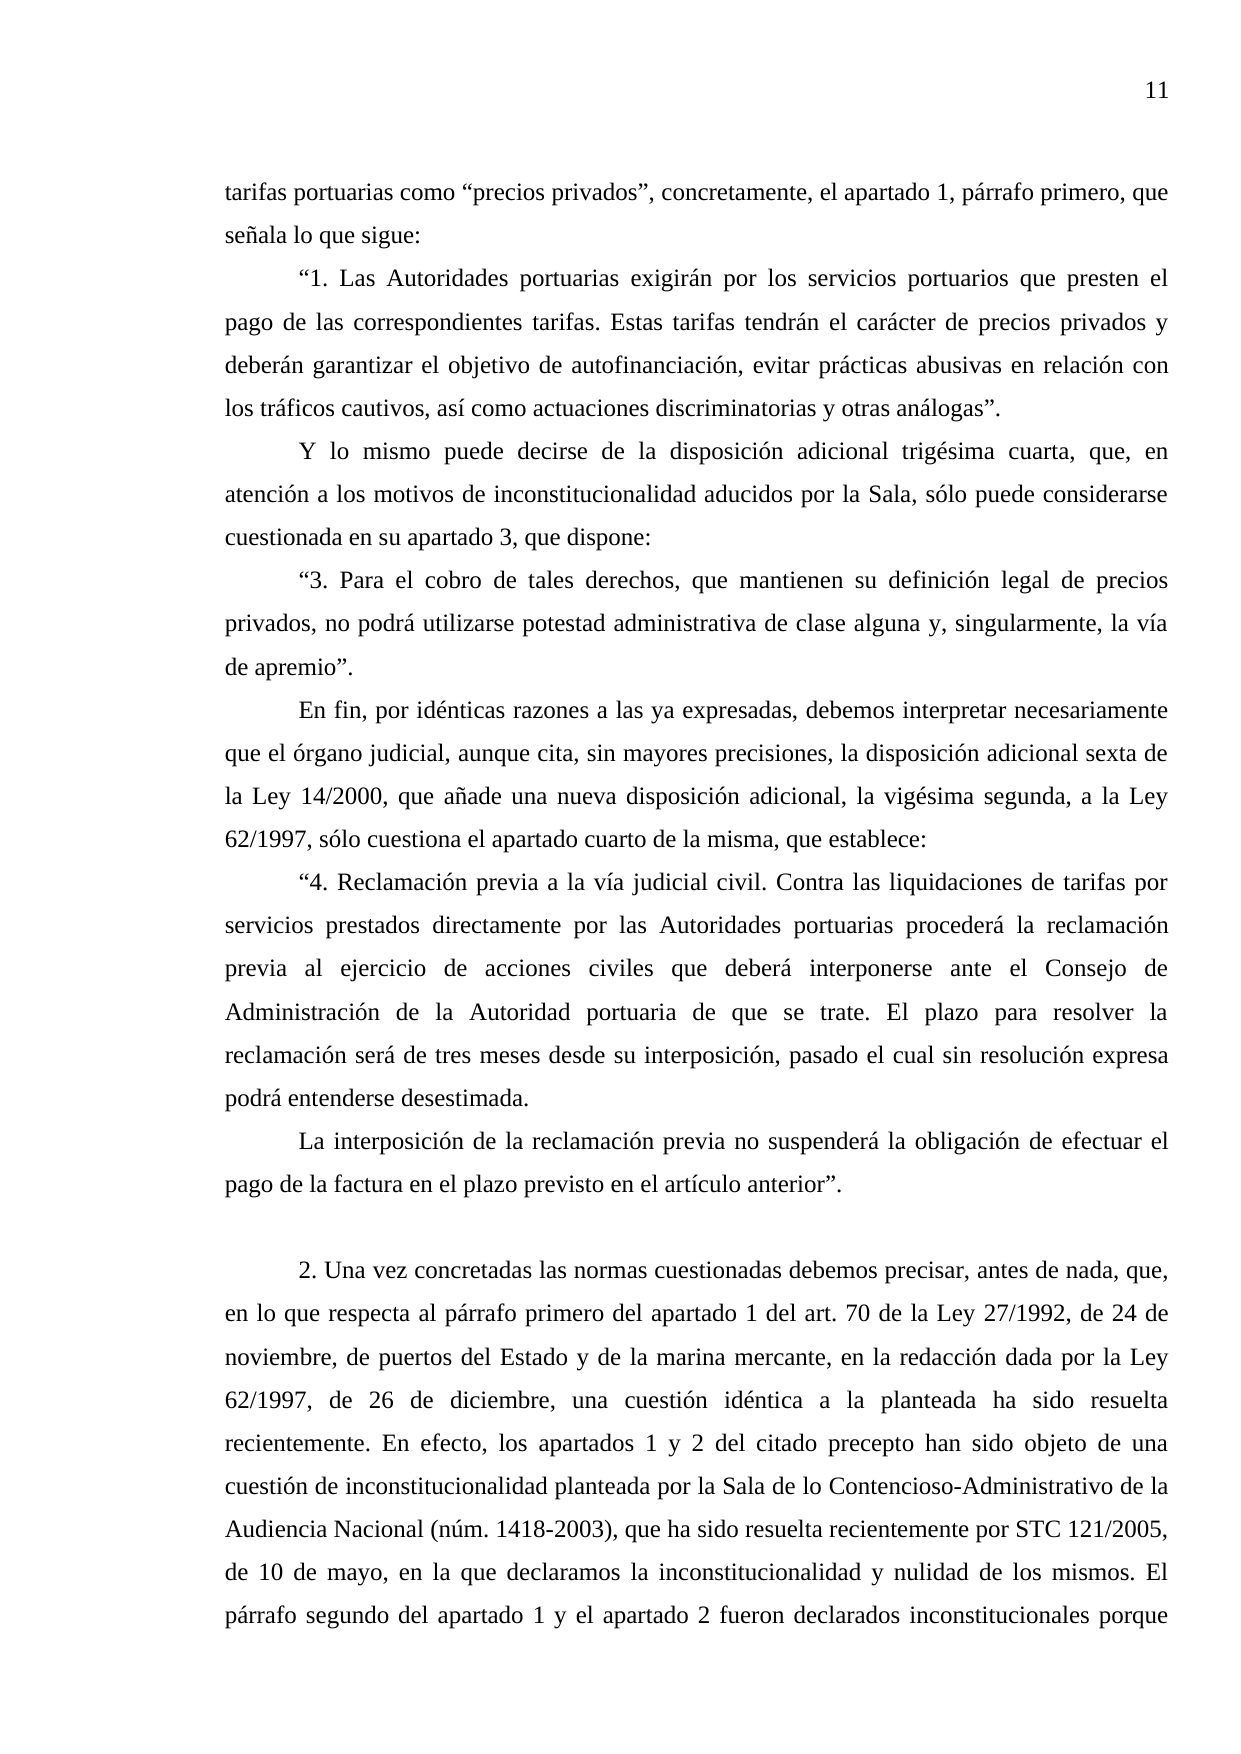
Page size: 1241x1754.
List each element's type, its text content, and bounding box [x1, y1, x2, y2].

text En fin, por idénticas razones a las ya expresadas, debemos interpretar necesariamente que el órgano judicial, aunque cita, sin mayores precisiones, la disposición adicional sexta de la Ley 14/2000, que añade una nueva disposición adicional, la vigésima segunda, a la Ley 62/1997, sólo cuestiona el apartado cuarto de la misma, que establece: [224, 695, 1169, 853]
text La interposición de la reclamación previa no suspenderá la obligación de efectuar el pago de la factura en el plazo previsto en el artículo anterior”. [224, 1126, 1169, 1198]
text “3. Para el cobro de tales derechos, que mantienen su definición legal de precios privados, no podrá utilizarse potestad administrativa de clase alguna y, singularmente, la vía de apremio”. [224, 565, 1169, 680]
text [224, 1255, 1169, 1629]
text “1. Las Autoridades portuarias exigirán por los servicios portuarios que presten el pago de las correspondientes tarifas. Estas tarifas tendrán el carácter de precios privados y deberán garantizar el objetivo de autofinanciación, evitar prácticas abusivas en relación con los tráficos cautivos, así como actuaciones discriminatorias y otras análogas”. [224, 263, 1169, 422]
text “4. Reclamación previa a la vía judicial civil. Contra las liquidaciones de tarifas por servicios prestados directamente por las Autoridades portuarias procederá la reclamación previa al ejercicio de acciones civiles que deberá interponerse ante el Consejo de Administración de la Autoridad portuaria de que se trate. El plazo para resolver la reclamación será de tres meses desde su interposición, pasado el cual sin resolución expresa podrá entenderse desestimada. [224, 867, 1169, 1112]
text Y lo mismo puede decirse de la disposición adicional trigésima cuarta, que, en atención a los motivos de inconstitucionalidad aducidos por la Sala, sólo puede considerarse cuestionada en su apartado 3, que dispone: [224, 436, 1169, 551]
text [224, 177, 1169, 249]
